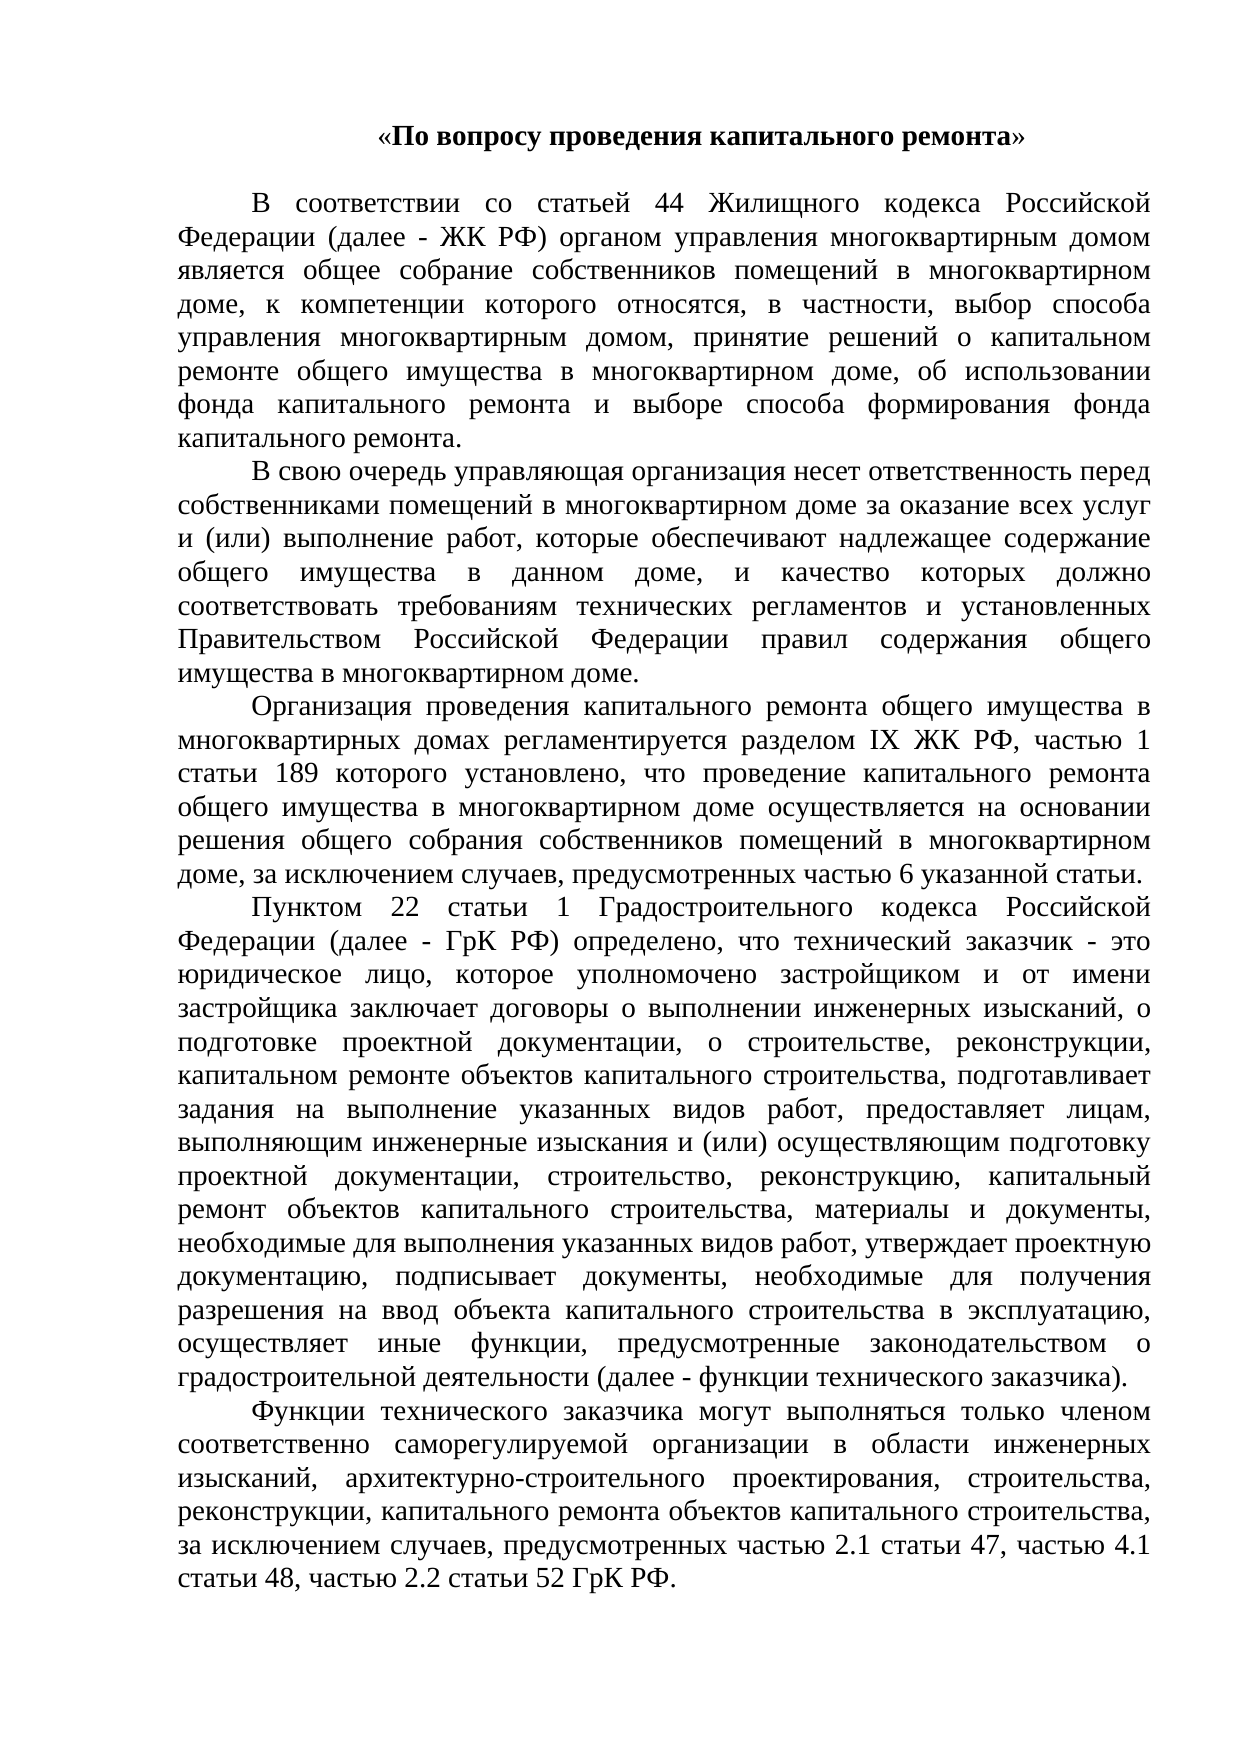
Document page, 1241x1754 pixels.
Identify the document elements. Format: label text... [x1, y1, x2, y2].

text В соответствии со статьей 44 Жилищного кодекса Российской Федерации (далее - ЖК РФ) органом управления многоквартирным домом является общее собрание собственников помещений в многоквартирном доме, к компетенции которого относятся, в частности, выбор способа управления многоквартирным домом, принятие решений о капитальном ремонте общего имущества в многоквартирном доме, об использовании фонда капитального ремонта и выборе способа формирования фонда капитального ремонта. [177, 185, 1152, 453]
text «По вопросу проведения капитального ремонта» [177, 118, 1152, 152]
text Пунктом 22 статьи 1 Градостроительного кодекса Российской Федерации (далее - ГрК РФ) определено, что технический заказчик - это юридическое лицо, которое уполномочено застройщиком и от имени застройщика заключает договоры о выполнении инженерных изысканий, о подготовке проектной документации, о строительстве, реконструкции, капитальном ремонте объектов капитального строительства, подготавливает задания на выполнение указанных видов работ, предоставляет лицам, выполняющим инженерные изыскания и (или) осуществляющим подготовку проектной документации, строительство, реконструкцию, капитальный ремонт объектов капитального строительства, материалы и документы, необходимые для выполнения указанных видов работ, утверждает проектную документацию, подписывает документы, необходимые для получения разрешения на ввод объекта капитального строительства в эксплуатацию, осуществляет иные функции, предусмотренные законодательством о градостроительной деятельности (далее - функции технического заказчика). [177, 889, 1152, 1393]
text Функции технического заказчика могут выполняться только членом соответственно саморегулируемой организации в области инженерных изысканий, архитектурно-строительного проектирования, строительства, реконструкции, капитального ремонта объектов капитального строительства, за исключением случаев, предусмотренных частью 2.1 статьи 47, частью 4.1 статьи 48, частью 2.2 статьи 52 ГрК РФ. [177, 1393, 1152, 1594]
text В свою очередь управляющая организация несет ответственность перед собственниками помещений в многоквартирном доме за оказание всех услуг и (или) выполнение работ, которые обеспечивают надлежащее содержание общего имущества в данном доме, и качество которых должно соответствовать требованиям технических регламентов и установленных Правительством Российской Федерации правил содержания общего имущества в многоквартирном доме. [177, 453, 1152, 688]
text Организация проведения капитального ремонта общего имущества в многоквартирных домах регламентируется разделом IX ЖК РФ, частью 1 статьи 189 которого установлено, что проведение капитального ремонта общего имущества в многоквартирном доме осуществляется на основании решения общего собрания собственников помещений в многоквартирном доме, за исключением случаев, предусмотренных частью 6 указанной статьи. [177, 688, 1152, 889]
